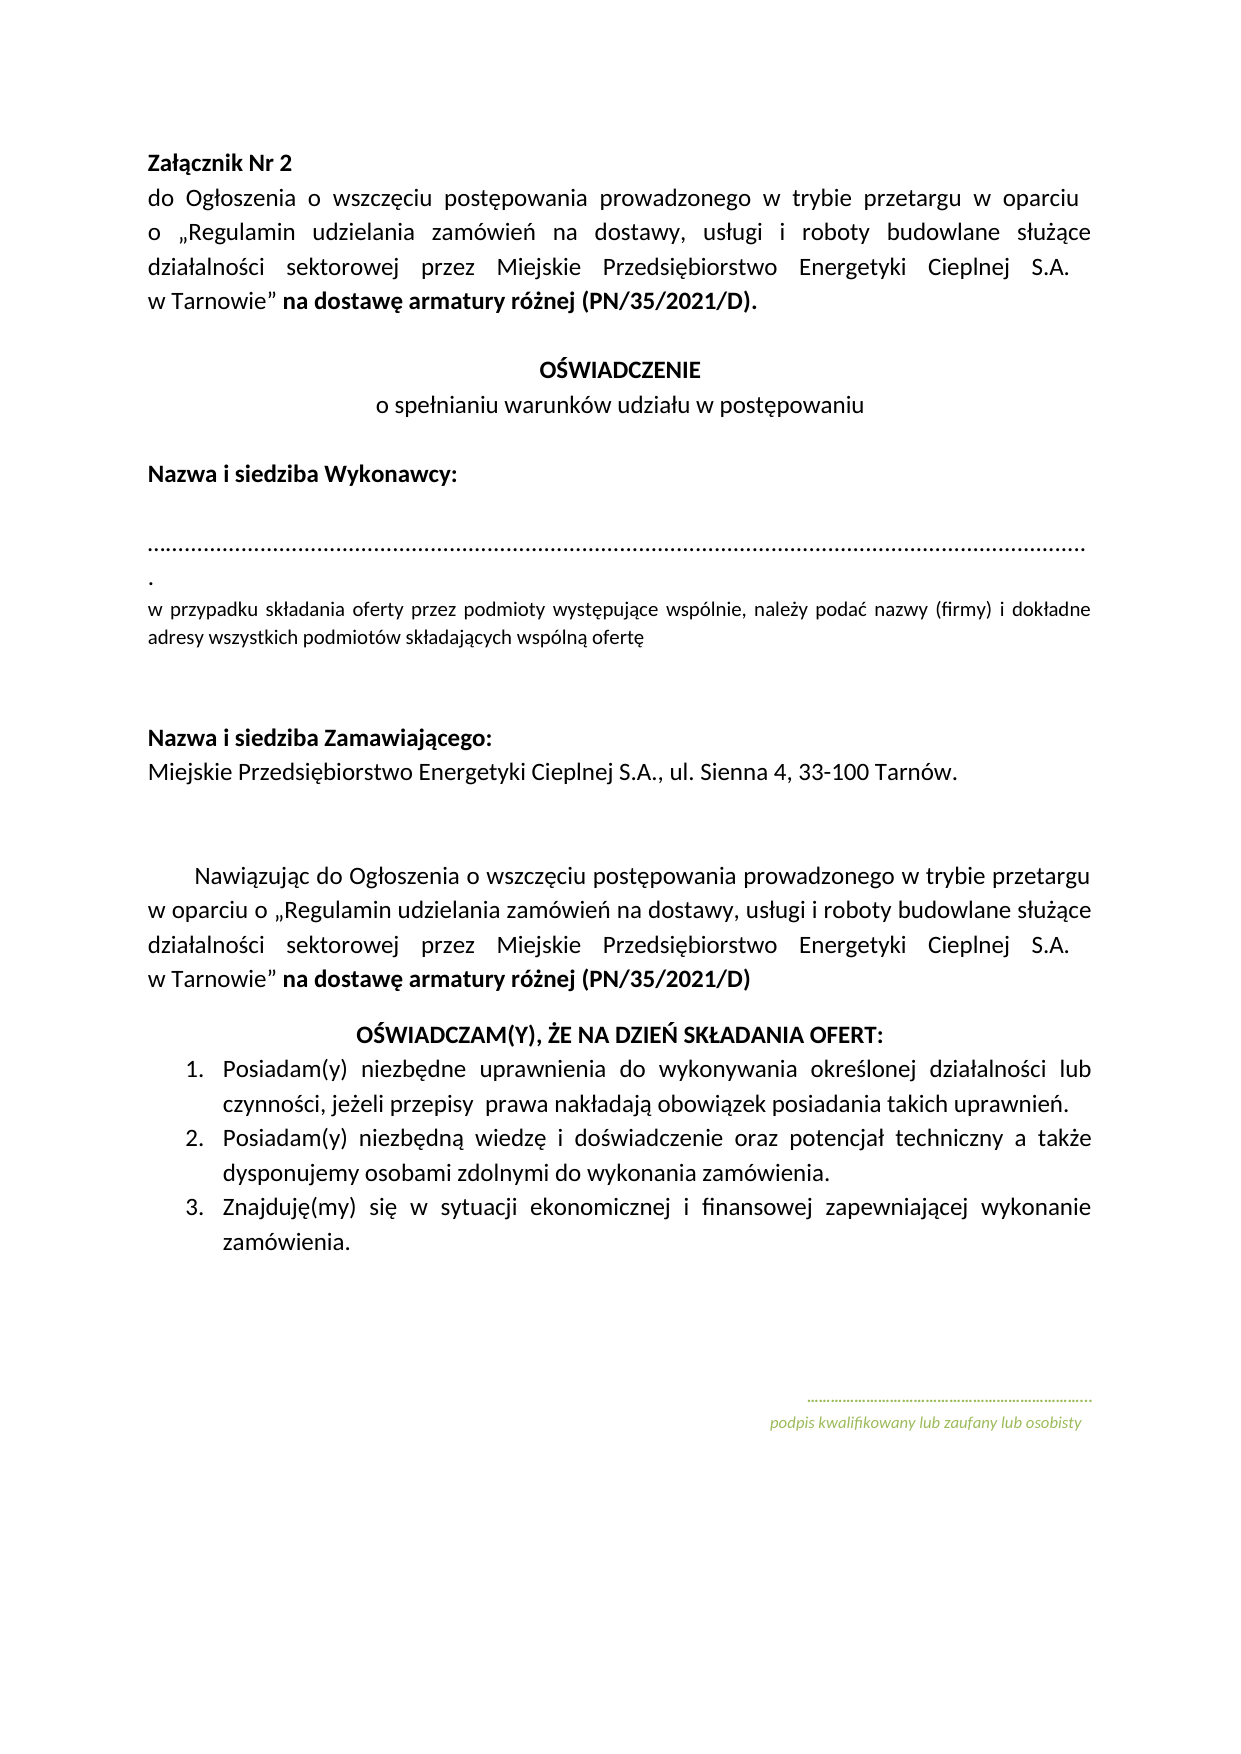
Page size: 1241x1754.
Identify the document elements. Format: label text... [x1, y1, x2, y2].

text o spełnianiu warunków udziału w postępowaniu [148, 389, 1093, 419]
text w przypadku składania oferty przez podmioty występujące wspólnie, należy podać nazwy (firmy) i dokładne adresy wszystkich podmiotów składających wspólną ofertę [148, 596, 1093, 650]
text OŚWIADCZENIE [148, 354, 1093, 385]
text Załącznik Nr 2 [148, 148, 1093, 178]
list Posiadam(y) niezbędne uprawnienia do wykonywania określonej działalności lub czynności, jeżeli przepisy prawa nakładają obowiązek posiadania takich uprawnień. [185, 1053, 1093, 1118]
text ……………………………………………………………... [621, 1346, 1093, 1408]
text Nawiązując do Ogłoszenia o wszczęciu postępowania prowadzonego w trybie przetargu w oparciu o „Regulamin udzielania zamówień na dostawy, usługi i roboty budowlane służące działalności sektorowej przez Miejskie Przedsiębiorstwo Energetyki Cieplnej S.A. w Tarnowie” na dostawę armatury różnej (PN/35/2021/D) [148, 860, 1093, 994]
text Nazwa i siedziba Zamawiającego: [148, 722, 1093, 753]
text OŚWIADCZAM(Y), ŻE NA DZIEŃ SKŁADANIA OFERT: [148, 1019, 1093, 1049]
list Posiadam(y) niezbędną wiedzę i doświadczenie oraz potencjał techniczny a także dysponujemy osobami zdolnymi do wykonania zamówienia. [185, 1122, 1093, 1187]
list Znajduję(my) się w sytuacji ekonomicznej i finansowej zapewniającej wykonanie zamówienia. [185, 1191, 1093, 1256]
text podpis kwalifikowany lub zaufany lub osobisty [650, 1412, 1093, 1433]
text do Ogłoszenia o wszczęciu postępowania prowadzonego w trybie przetargu w oparciu o „Regulamin udzielania zamówień na dostawy, usługi i roboty budowlane służące działalności sektorowej przez Miejskie Przedsiębiorstwo Energetyki Cieplnej S.A. w Tarnowie” na dostawę armatury różnej (PN/35/2021/D). [148, 182, 1093, 316]
text Miejskie Przedsiębiorstwo Energetyki Cieplnej S.A., ul. Sienna 4, 33-100 Tarnów. [148, 757, 1093, 787]
text …................................................................................................................................................... [148, 527, 1093, 592]
text Nazwa i siedziba Wykonawcy: [148, 458, 1093, 488]
